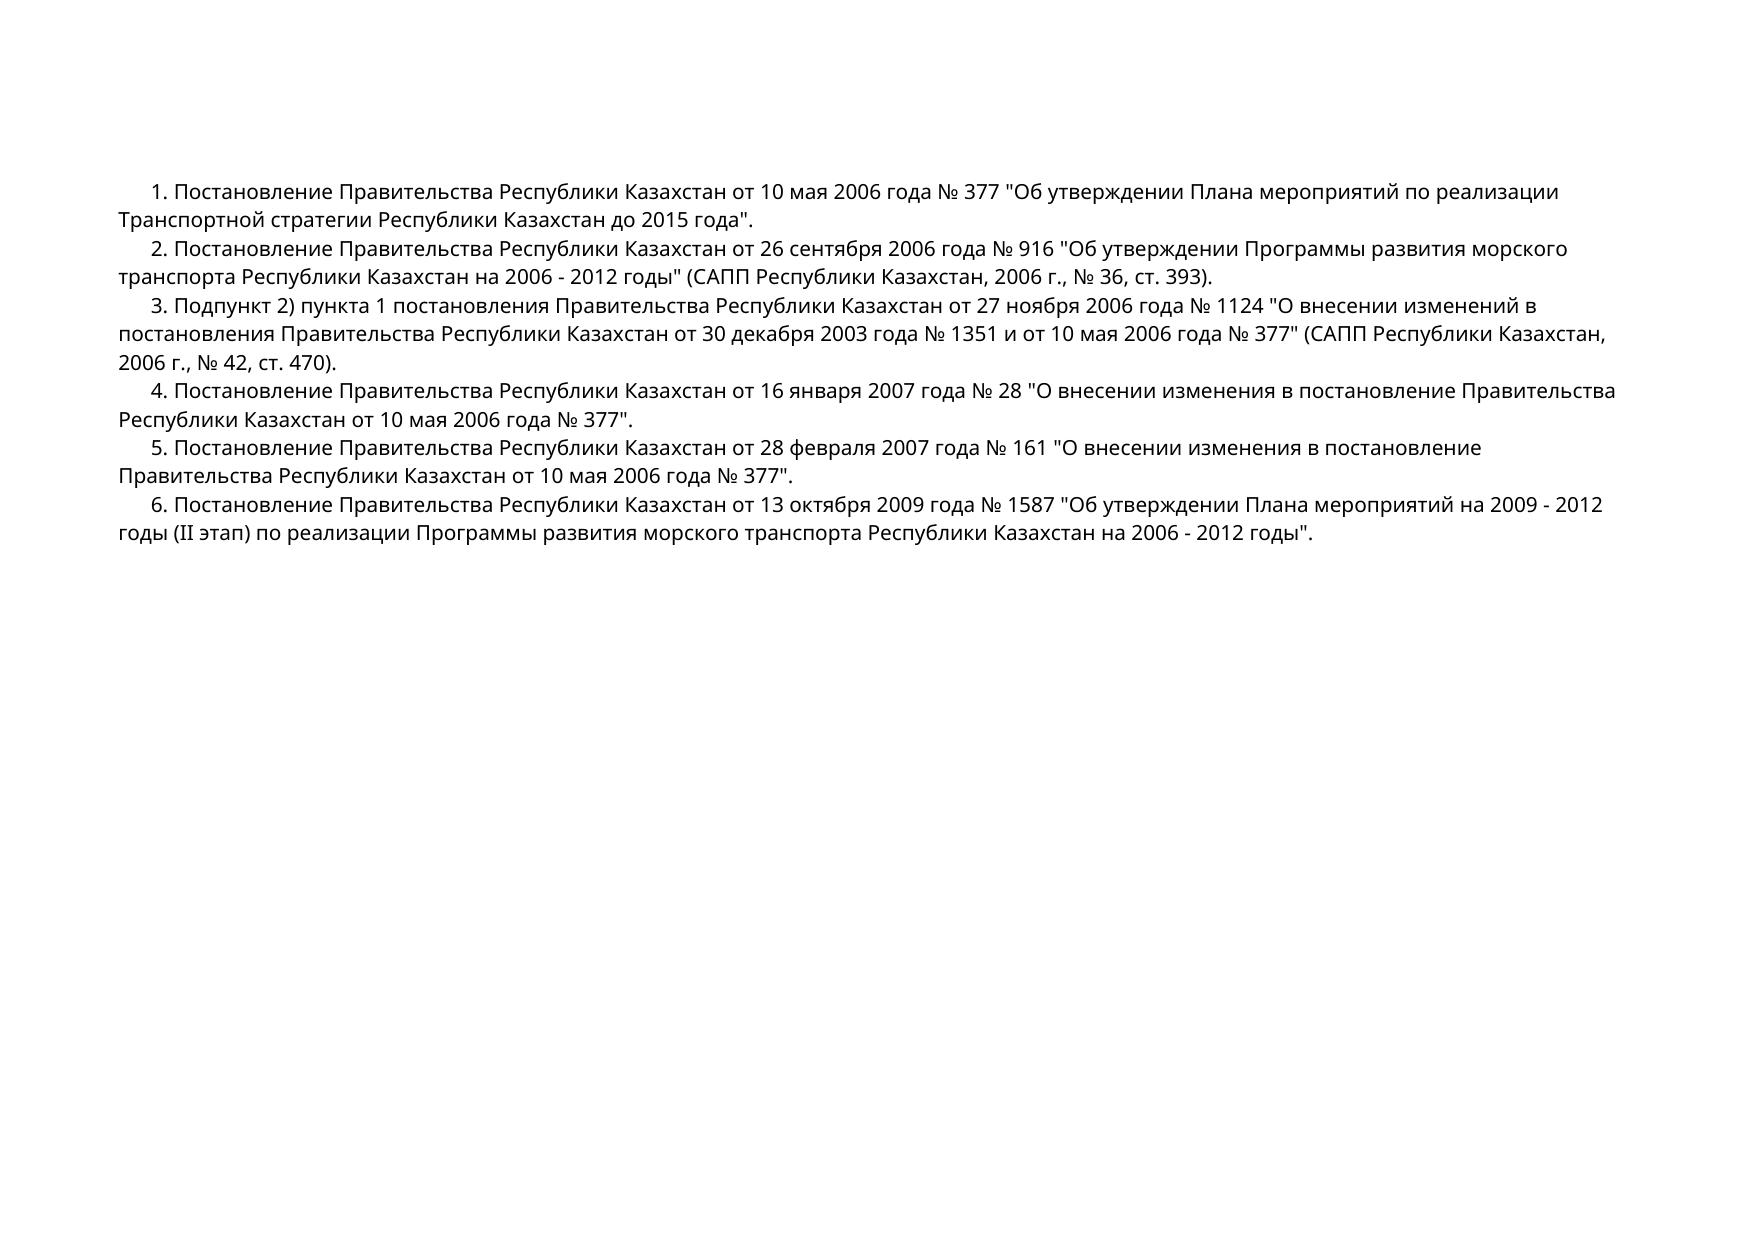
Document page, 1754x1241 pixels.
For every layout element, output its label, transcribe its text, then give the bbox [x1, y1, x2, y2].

text 1. Постановление Правительства Республики Казахстан от 10 мая 2006 года № 377 "Об утверждении Плана мероприятий по реализации Транспортной стратегии Республики Казахстан до 2015 года". 2. Постановление Правительства Республики Казахстан от 26 сентября 2006 года № 916 "Об утверждении Программы развития морского транспорта Республики Казахстан на 2006 - 2012 годы" (САПП Республики Казахстан, 2006 г., № 36, ст. 393). 3. Подпункт 2) пункта 1 постановления Правительства Республики Казахстан от 27 ноября 2006 года № 1124 "О внесении изменений в постановления Правительства Республики Казахстан от 30 декабря 2003 года № 1351 и от 10 мая 2006 года № 377" (САПП Республики Казахстан, 2006 г., № 42, ст. 470). 4. Постановление Правительства Республики Казахстан от 16 января 2007 года № 28 "О внесении изменения в постановление Правительства Республики Казахстан от 10 мая 2006 года № 377". 5. Постановление Правительства Республики Казахстан от 28 февраля 2007 года № 161 "О внесении изменения в постановление Правительства Республики Казахстан от 10 мая 2006 года № 377". 6. Постановление Правительства Республики Казахстан от 13 октября 2009 года № 1587 "Об утверждении Плана мероприятий на 2009 - 2012 годы (II этап) по реализации Программы развития морского транспорта Республики Казахстан на 2006 - 2012 годы". [118, 177, 1636, 547]
